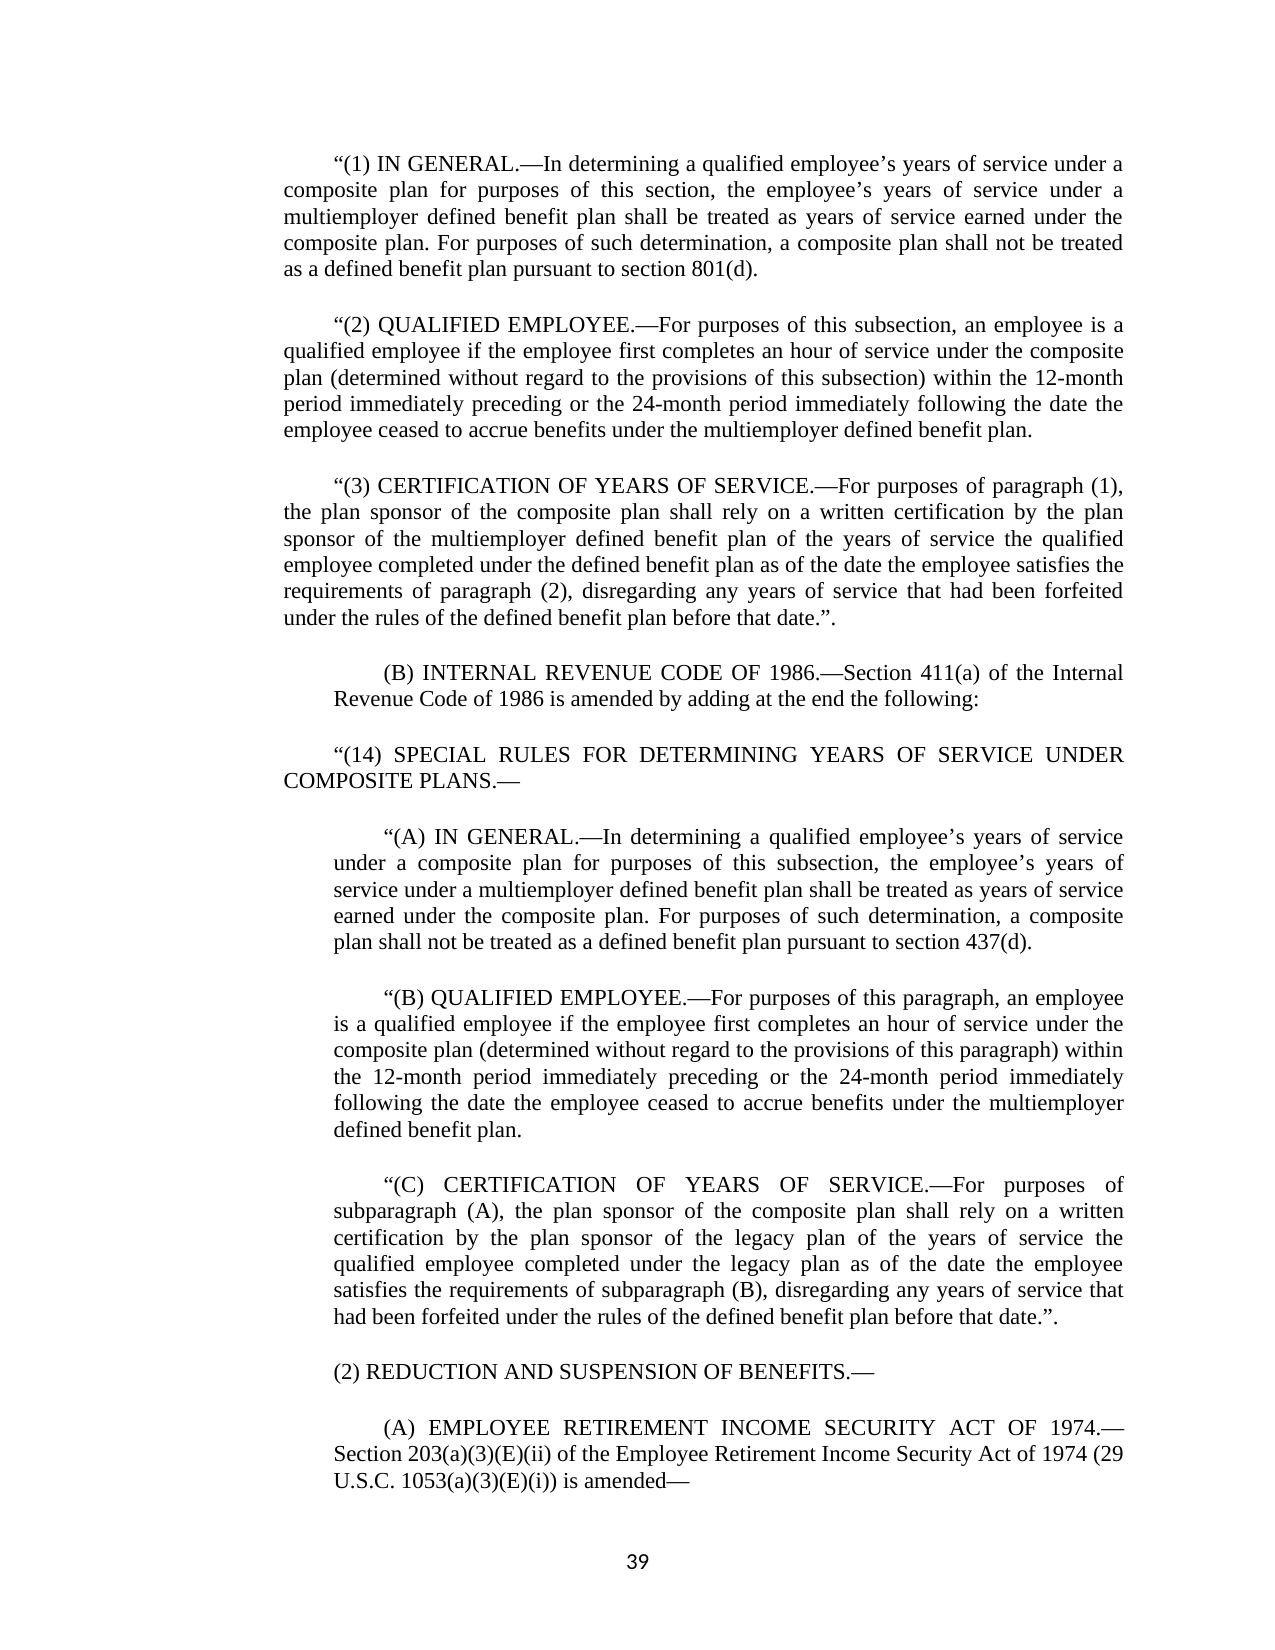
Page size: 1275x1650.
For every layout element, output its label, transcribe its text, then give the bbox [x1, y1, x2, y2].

text (B) INTERNAL REVENUE CODE OF 1986.—Section 411(a) of the Internal Revenue Code of 1986 is amended by adding at the end the following: [333, 659, 1125, 712]
text “(2) QUALIFIED EMPLOYEE.—For purposes of this subsection, an employee is a qualified employee if the employee first completes an hour of service under the composite plan (determined without regard to the provisions of this subsection) within the 12-month period immediately preceding or the 24-month period immediately following the date the employee ceased to accrue benefits under the multiemployer defined benefit plan. [283, 311, 1125, 443]
text (2) REDUCTION AND SUSPENSION OF BENEFITS.— [283, 1358, 1125, 1385]
text “(3) CERTIFICATION OF YEARS OF SERVICE.—For purposes of paragraph (1), the plan sponsor of the composite plan shall rely on a written certification by the plan sponsor of the multiemployer defined benefit plan of the years of service the qualified employee completed under the defined benefit plan as of the date the employee satisfies the requirements of paragraph (2), disregarding any years of service that had been forfeited under the rules of the defined benefit plan before that date.”. [283, 472, 1125, 630]
text “(14) SPECIAL RULES FOR DETERMINING YEARS OF SERVICE UNDER COMPOSITE PLANS.— [283, 741, 1125, 794]
text “(C) CERTIFICATION OF YEARS OF SERVICE.—For purposes of subparagraph (A), the plan sponsor of the composite plan shall rely on a written certification by the plan sponsor of the legacy plan of the years of service the qualified employee completed under the legacy plan as of the date the employee satisfies the requirements of subparagraph (B), disregarding any years of service that had been forfeited under the rules of the defined benefit plan before that date.”. [333, 1171, 1125, 1329]
text “(B) QUALIFIED EMPLOYEE.—For purposes of this paragraph, an employee is a qualified employee if the employee first completes an hour of service under the composite plan (determined without regard to the provisions of this paragraph) within the 12-month period immediately preceding or the 24-month period immediately following the date the employee ceased to accrue benefits under the multiemployer defined benefit plan. [333, 984, 1125, 1142]
text (A) EMPLOYEE RETIREMENT INCOME SECURITY ACT OF 1974.—Section 203(a)(3)(E)(ii) of the Employee Retirement Income Security Act of 1974 (29 U.S.C. 1053(a)(3)(E)(i)) is amended— [333, 1414, 1125, 1493]
text “(1) IN GENERAL.—In determining a qualified employee’s years of service under a composite plan for purposes of this section, the employee’s years of service under a multiemployer defined benefit plan shall be treated as years of service earned under the composite plan. For purposes of such determination, a composite plan shall not be treated as a defined benefit plan pursuant to section 801(d). [283, 150, 1125, 282]
text “(A) IN GENERAL.—In determining a qualified employee’s years of service under a composite plan for purposes of this subsection, the employee’s years of service under a multiemployer defined benefit plan shall be treated as years of service earned under the composite plan. For purposes of such determination, a composite plan shall not be treated as a defined benefit plan pursuant to section 437(d). [333, 823, 1125, 955]
